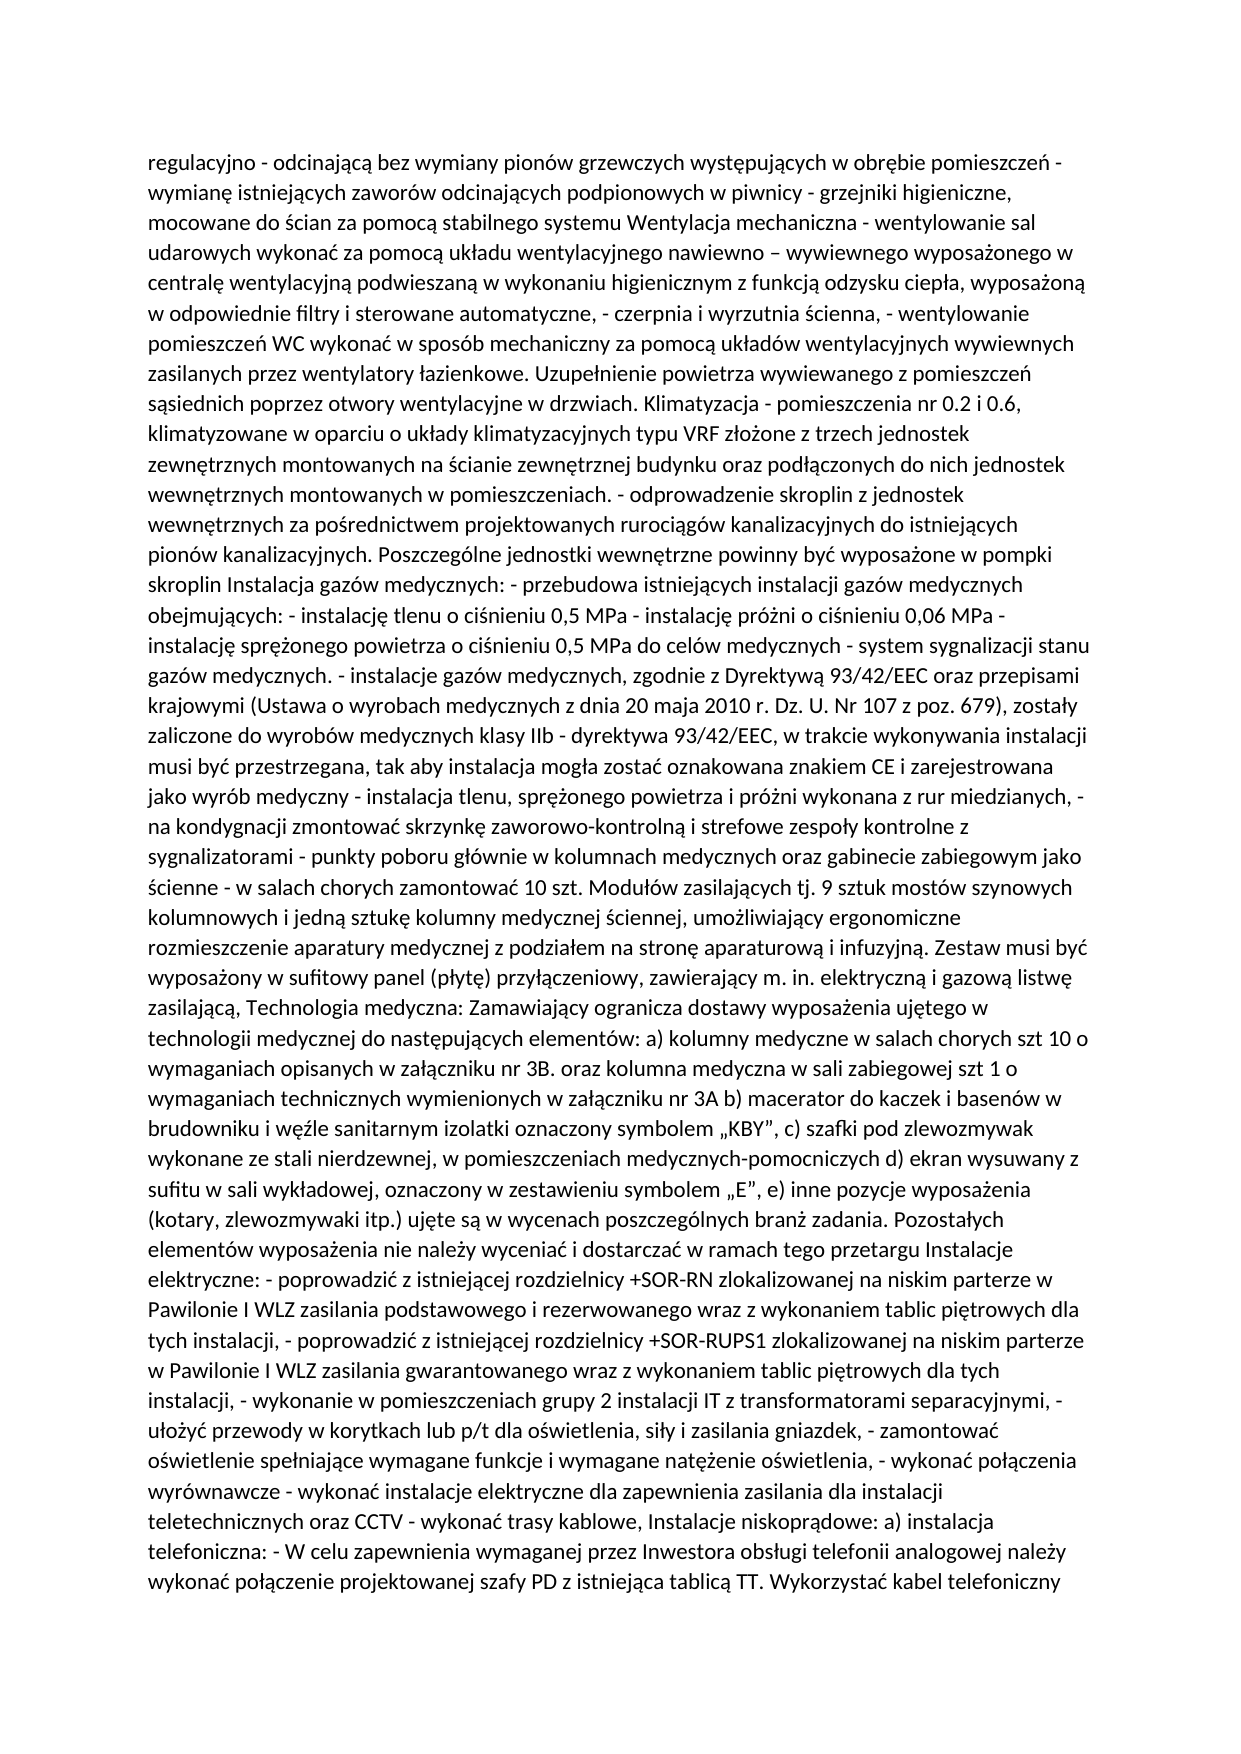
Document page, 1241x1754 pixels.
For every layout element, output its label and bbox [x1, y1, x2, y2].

text [148, 148, 1093, 1595]
